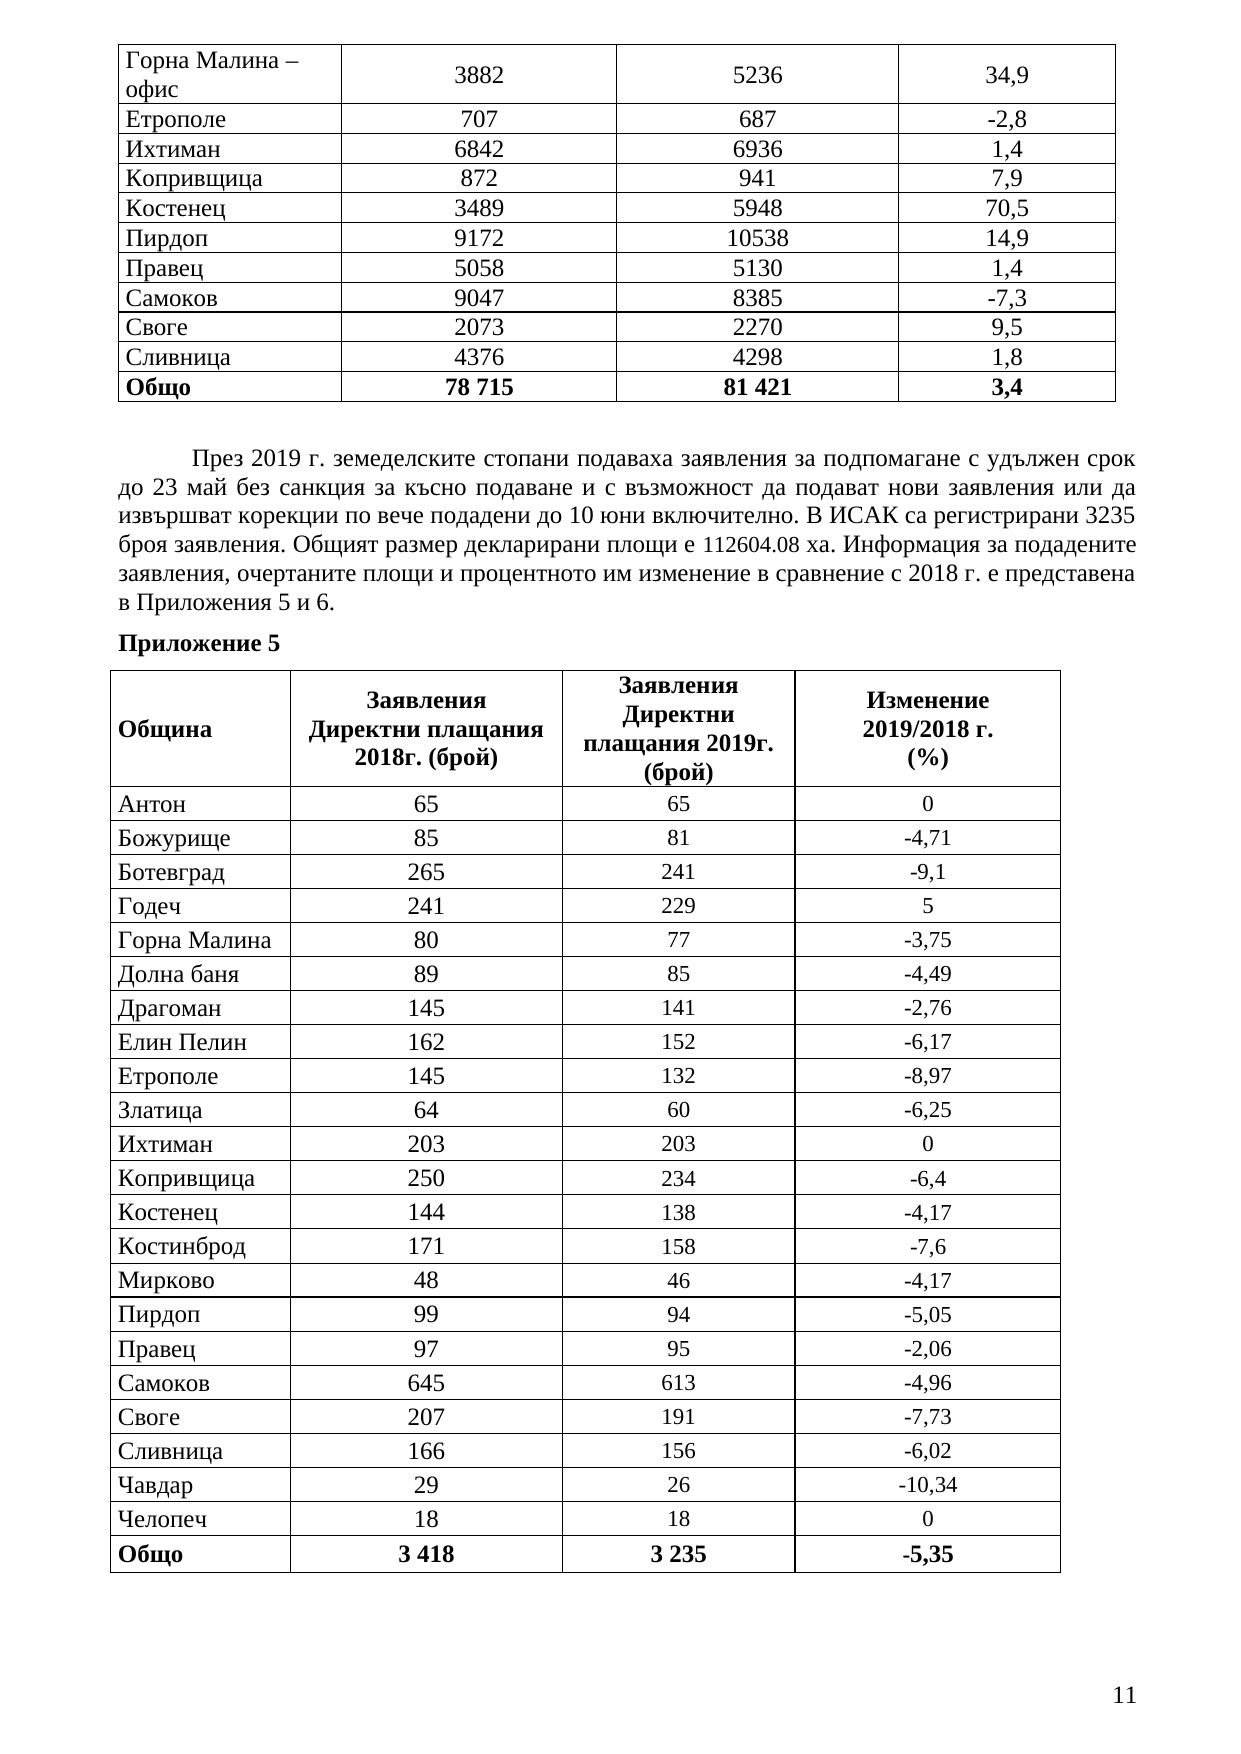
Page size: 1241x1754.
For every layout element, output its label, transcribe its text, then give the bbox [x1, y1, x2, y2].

table_cell -7,3 [899, 283, 1115, 311]
table_cell 872 [342, 164, 616, 192]
table_cell Челопеч [111, 1502, 290, 1535]
table_cell 3489 [342, 193, 616, 222]
table_cell 0 [796, 1502, 1060, 1535]
table_cell 85 [291, 821, 562, 854]
table_cell Драгоман [111, 991, 290, 1024]
table_cell 99 [291, 1298, 562, 1331]
table_cell 645 [291, 1366, 562, 1399]
table_cell -2,06 [796, 1332, 1060, 1364]
table_cell -6,02 [796, 1434, 1060, 1467]
table_cell -5,05 [796, 1298, 1060, 1331]
table_cell 207 [291, 1400, 562, 1433]
table_cell Костенец [111, 1195, 290, 1228]
table_cell Сливница [111, 1434, 290, 1467]
table_cell 0 [796, 787, 1060, 819]
table_cell -2,76 [796, 991, 1060, 1024]
table_cell -8,97 [796, 1059, 1060, 1092]
table_cell Сливница [119, 342, 341, 371]
table_cell 132 [563, 1059, 794, 1092]
table_cell Правец [111, 1332, 290, 1364]
table_cell 265 [291, 855, 562, 888]
table_cell 234 [563, 1161, 794, 1194]
table_cell 1,4 [899, 134, 1115, 162]
table_cell 85 [563, 957, 794, 990]
table_cell Копривщица [119, 164, 341, 192]
table_cell 145 [291, 991, 562, 1024]
table_cell 65 [563, 787, 794, 819]
table_cell Ботевград [111, 855, 290, 888]
table_cell 34,9 [899, 45, 1115, 103]
table_cell 5948 [617, 193, 898, 222]
table_cell 152 [563, 1025, 794, 1058]
table_cell Правец [119, 253, 341, 282]
table_cell 145 [291, 1059, 562, 1092]
table_cell Костенец [119, 193, 341, 222]
table_cell 144 [291, 1195, 562, 1228]
table_cell 95 [563, 1332, 794, 1364]
table_cell -4,49 [796, 957, 1060, 990]
table_cell 4298 [617, 342, 898, 371]
table_cell Мирково [111, 1264, 290, 1296]
table_cell 162 [291, 1025, 562, 1058]
table_cell 18 [291, 1502, 562, 1535]
table_cell Своге [119, 313, 341, 341]
table_cell 166 [291, 1434, 562, 1467]
table_cell Самоков [119, 283, 341, 311]
table_cell 2073 [342, 313, 616, 341]
table_cell 5130 [617, 253, 898, 282]
table_cell -10,34 [796, 1468, 1060, 1501]
table_cell 60 [563, 1093, 794, 1126]
table_cell 203 [563, 1127, 794, 1160]
table_cell 241 [563, 855, 794, 888]
table_cell 29 [291, 1468, 562, 1501]
table_cell Самоков [111, 1366, 290, 1399]
table_cell Пирдоп [119, 223, 341, 252]
table_cell 9047 [342, 283, 616, 311]
table_cell Ихтиман [119, 134, 341, 162]
table_cell 0 [796, 1127, 1060, 1160]
table_cell -3,75 [796, 923, 1060, 956]
table_cell Горна Малина [111, 923, 290, 956]
table_cell Антон [111, 787, 290, 819]
table_cell 1,8 [899, 342, 1115, 371]
table_header Заявления Директни плащания 2019г. (брой) [563, 671, 794, 786]
table_cell 7,9 [899, 164, 1115, 192]
table_cell 78 715 [342, 372, 616, 401]
table_cell 171 [291, 1229, 562, 1262]
table_cell 2270 [617, 313, 898, 341]
table_cell 65 [291, 787, 562, 819]
table_cell -4,71 [796, 821, 1060, 854]
table_cell 156 [563, 1434, 794, 1467]
table_cell -6,17 [796, 1025, 1060, 1058]
table_cell 6842 [342, 134, 616, 162]
text Приложение 5 [118, 628, 1137, 657]
table_cell 241 [291, 889, 562, 922]
text През 2019 г. земеделските стопани подаваха заявления за подпомагане с удължен срок до 23 май без санкция за късно подаване и с възможност да подават нови заявления или да извършват корекции по вече подадени до 10 юни включително. В ИСАК са регистрирани 3235 броя заявления. Общият размер декларирани площи е 112604.08 ха. Информация за подадените заявления, очертаните площи и процентното им изменение в сравнение с 2018 г. e представeна в Приложения 5 и 6. [118, 443, 1137, 616]
table_cell 203 [291, 1127, 562, 1160]
table_cell 3882 [342, 45, 616, 103]
table_cell 9,5 [899, 313, 1115, 341]
table_cell 613 [563, 1366, 794, 1399]
table_header Заявления Директни плащания 2018г. (брой) [291, 671, 562, 786]
table_cell 97 [291, 1332, 562, 1364]
table_cell -5,35 [796, 1536, 1060, 1572]
table_cell Божурище [111, 821, 290, 854]
table_cell Общо [119, 372, 341, 401]
table_header Община [111, 671, 290, 786]
table_cell -6,4 [796, 1161, 1060, 1194]
table_cell -2,8 [899, 104, 1115, 133]
table_header Изменение 2019/2018 г. (%) [796, 671, 1060, 786]
table_cell Долна баня [111, 957, 290, 990]
table_cell -9,1 [796, 855, 1060, 888]
table_cell 89 [291, 957, 562, 990]
table_cell Златица [111, 1093, 290, 1126]
table_cell 26 [563, 1468, 794, 1501]
table_cell 138 [563, 1195, 794, 1228]
table_cell 229 [563, 889, 794, 922]
table_cell Ихтиман [111, 1127, 290, 1160]
table_cell -4,17 [796, 1264, 1060, 1296]
table_cell 707 [342, 104, 616, 133]
table_cell 9172 [342, 223, 616, 252]
table_cell 158 [563, 1229, 794, 1262]
table_cell 10538 [617, 223, 898, 252]
table_cell 77 [563, 923, 794, 956]
table_cell 3 235 [563, 1536, 794, 1572]
table_cell 687 [617, 104, 898, 133]
table_cell -7,73 [796, 1400, 1060, 1433]
table_cell Общо [111, 1536, 290, 1572]
table_cell Горна Малина – офис [119, 45, 341, 103]
table_cell Годеч [111, 889, 290, 922]
table_cell Костинброд [111, 1229, 290, 1262]
table_cell Пирдоп [111, 1298, 290, 1331]
table_cell -6,25 [796, 1093, 1060, 1126]
table_cell 81 421 [617, 372, 898, 401]
table_cell Етрополе [111, 1059, 290, 1092]
table_cell 191 [563, 1400, 794, 1433]
table_cell Своге [111, 1400, 290, 1433]
table_cell Чавдар [111, 1468, 290, 1501]
table_cell -4,17 [796, 1195, 1060, 1228]
table_cell 1,4 [899, 253, 1115, 282]
table_cell 5 [796, 889, 1060, 922]
table_cell Копривщица [111, 1161, 290, 1194]
table_cell 250 [291, 1161, 562, 1194]
table_cell Етрополе [119, 104, 341, 133]
table_cell -7,6 [796, 1229, 1060, 1262]
table_cell 5236 [617, 45, 898, 103]
table_cell 94 [563, 1298, 794, 1331]
table_cell Елин Пелин [111, 1025, 290, 1058]
table_cell 4376 [342, 342, 616, 371]
table_cell 48 [291, 1264, 562, 1296]
table_cell 3 418 [291, 1536, 562, 1572]
table_cell 81 [563, 821, 794, 854]
table_cell -4,96 [796, 1366, 1060, 1399]
table_cell 3,4 [899, 372, 1115, 401]
table_cell 941 [617, 164, 898, 192]
table_cell 70,5 [899, 193, 1115, 222]
table_cell 80 [291, 923, 562, 956]
table_cell 141 [563, 991, 794, 1024]
table_cell 46 [563, 1264, 794, 1296]
table_cell 6936 [617, 134, 898, 162]
table_cell 18 [563, 1502, 794, 1535]
table_cell 8385 [617, 283, 898, 311]
table_cell 64 [291, 1093, 562, 1126]
table_cell 5058 [342, 253, 616, 282]
table_cell 14,9 [899, 223, 1115, 252]
